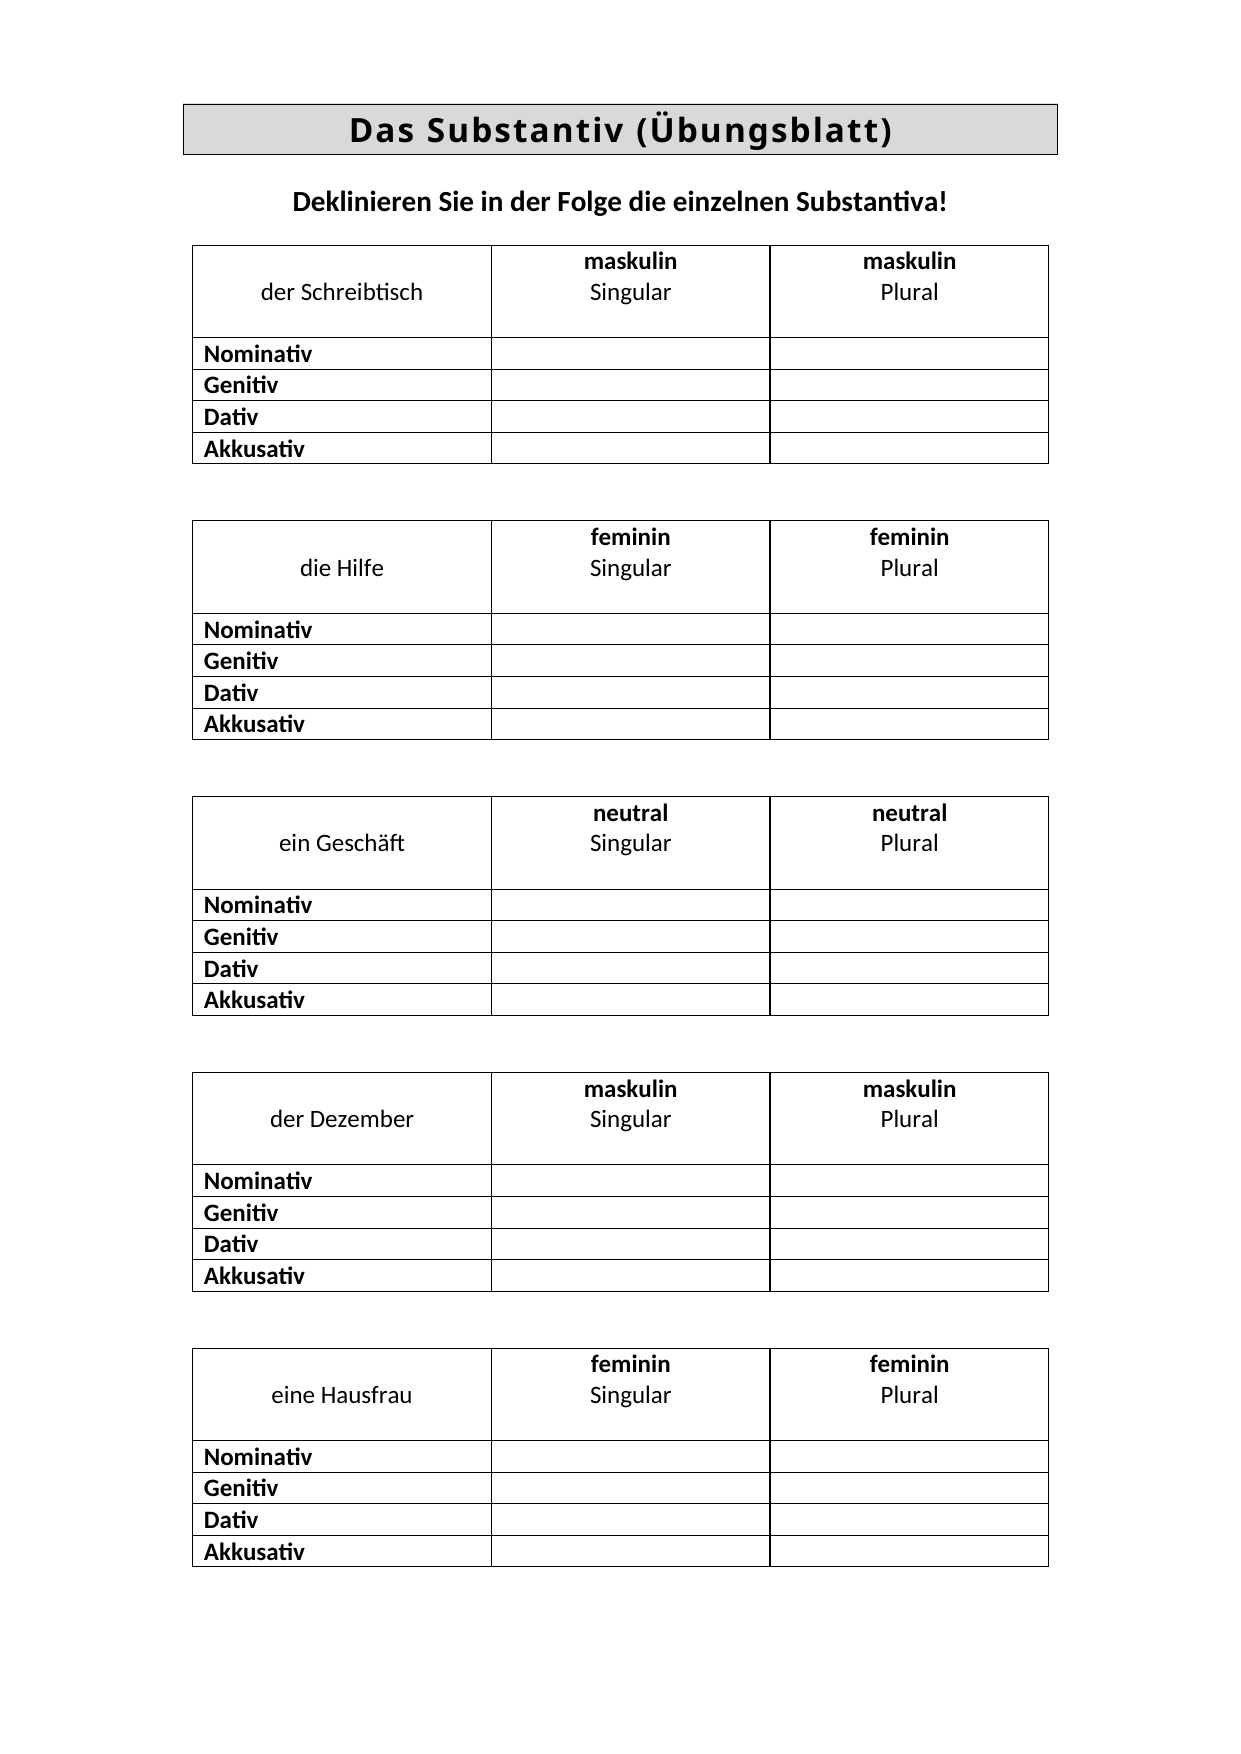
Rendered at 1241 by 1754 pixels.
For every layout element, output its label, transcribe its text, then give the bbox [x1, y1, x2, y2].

table_cell [771, 709, 1048, 739]
table_header maskulin Singular [492, 1073, 769, 1164]
table_cell Dativ [193, 677, 491, 707]
table_cell Dativ [193, 1229, 491, 1259]
table_cell Akkusativ [193, 984, 491, 1015]
table_cell [492, 709, 769, 739]
table_cell [492, 614, 769, 644]
table_header ein Geschäft [193, 797, 491, 888]
table_header eine Hausfrau [193, 1349, 491, 1440]
table_cell Dativ [193, 401, 491, 432]
table_header feminin Plural [771, 1349, 1048, 1440]
table_cell [492, 1229, 769, 1259]
table_cell Nominativ [193, 614, 491, 644]
table_cell [492, 984, 769, 1015]
table_cell Genitiv [193, 921, 491, 952]
table_header neutral Plural [771, 797, 1048, 888]
table_cell [771, 1165, 1048, 1196]
table_cell [771, 1536, 1048, 1566]
table_cell [492, 1504, 769, 1535]
table_cell [771, 890, 1048, 920]
table_cell [771, 1229, 1048, 1259]
table_cell Dativ [193, 1504, 491, 1535]
table_cell Genitiv [193, 370, 491, 400]
table_cell [771, 953, 1048, 983]
table_header feminin Plural [771, 521, 1048, 613]
table_cell Genitiv [193, 1473, 491, 1503]
table_cell [492, 1260, 769, 1291]
table_cell Akkusativ [193, 709, 491, 739]
table_header der Dezember [193, 1073, 491, 1164]
table_cell Genitiv [193, 645, 491, 676]
table_cell [492, 677, 769, 707]
table_cell Akkusativ [193, 433, 491, 463]
table_cell Nominativ [193, 338, 491, 369]
table_cell Akkusativ [193, 1260, 491, 1291]
table_cell [492, 1165, 769, 1196]
table_header maskulin Singular [492, 246, 769, 337]
table_cell [771, 1473, 1048, 1503]
table_cell [492, 1536, 769, 1566]
table_cell [771, 614, 1048, 644]
table_header der Schreibtisch [193, 246, 491, 337]
table_cell [492, 433, 769, 463]
table_header maskulin Plural [771, 246, 1048, 337]
table_cell [492, 401, 769, 432]
table_cell [771, 677, 1048, 707]
table_cell Akkusativ [193, 1536, 491, 1566]
table_cell [492, 1473, 769, 1503]
table_cell [771, 645, 1048, 676]
table_cell [771, 1197, 1048, 1227]
table_cell [492, 1197, 769, 1227]
table_header feminin Singular [492, 1349, 769, 1440]
table_header feminin Singular [492, 521, 769, 613]
table_cell [771, 1260, 1048, 1291]
table_cell [492, 890, 769, 920]
table_cell Dativ [193, 953, 491, 983]
table_cell [771, 984, 1048, 1015]
table_header maskulin Plural [771, 1073, 1048, 1164]
table_cell Genitiv [193, 1197, 491, 1227]
table_cell [492, 921, 769, 952]
table_cell [492, 338, 769, 369]
table_header die Hilfe [193, 521, 491, 613]
text Das Substantiv (Übungsblatt) [184, 105, 1057, 154]
table_cell [771, 1504, 1048, 1535]
table_cell Nominativ [193, 1165, 491, 1196]
table_cell [492, 953, 769, 983]
table_cell [492, 1441, 769, 1472]
table_cell Nominativ [193, 890, 491, 920]
text Deklinieren Sie in der Folge die einzelnen Substantiva! [192, 183, 1048, 218]
table_cell [771, 433, 1048, 463]
table_cell [492, 645, 769, 676]
table_cell [771, 370, 1048, 400]
table_cell [771, 1441, 1048, 1472]
table_cell [771, 401, 1048, 432]
table_cell [771, 338, 1048, 369]
table_cell Nominativ [193, 1441, 491, 1472]
table_cell [771, 921, 1048, 952]
table_header neutral Singular [492, 797, 769, 888]
table_cell [492, 370, 769, 400]
